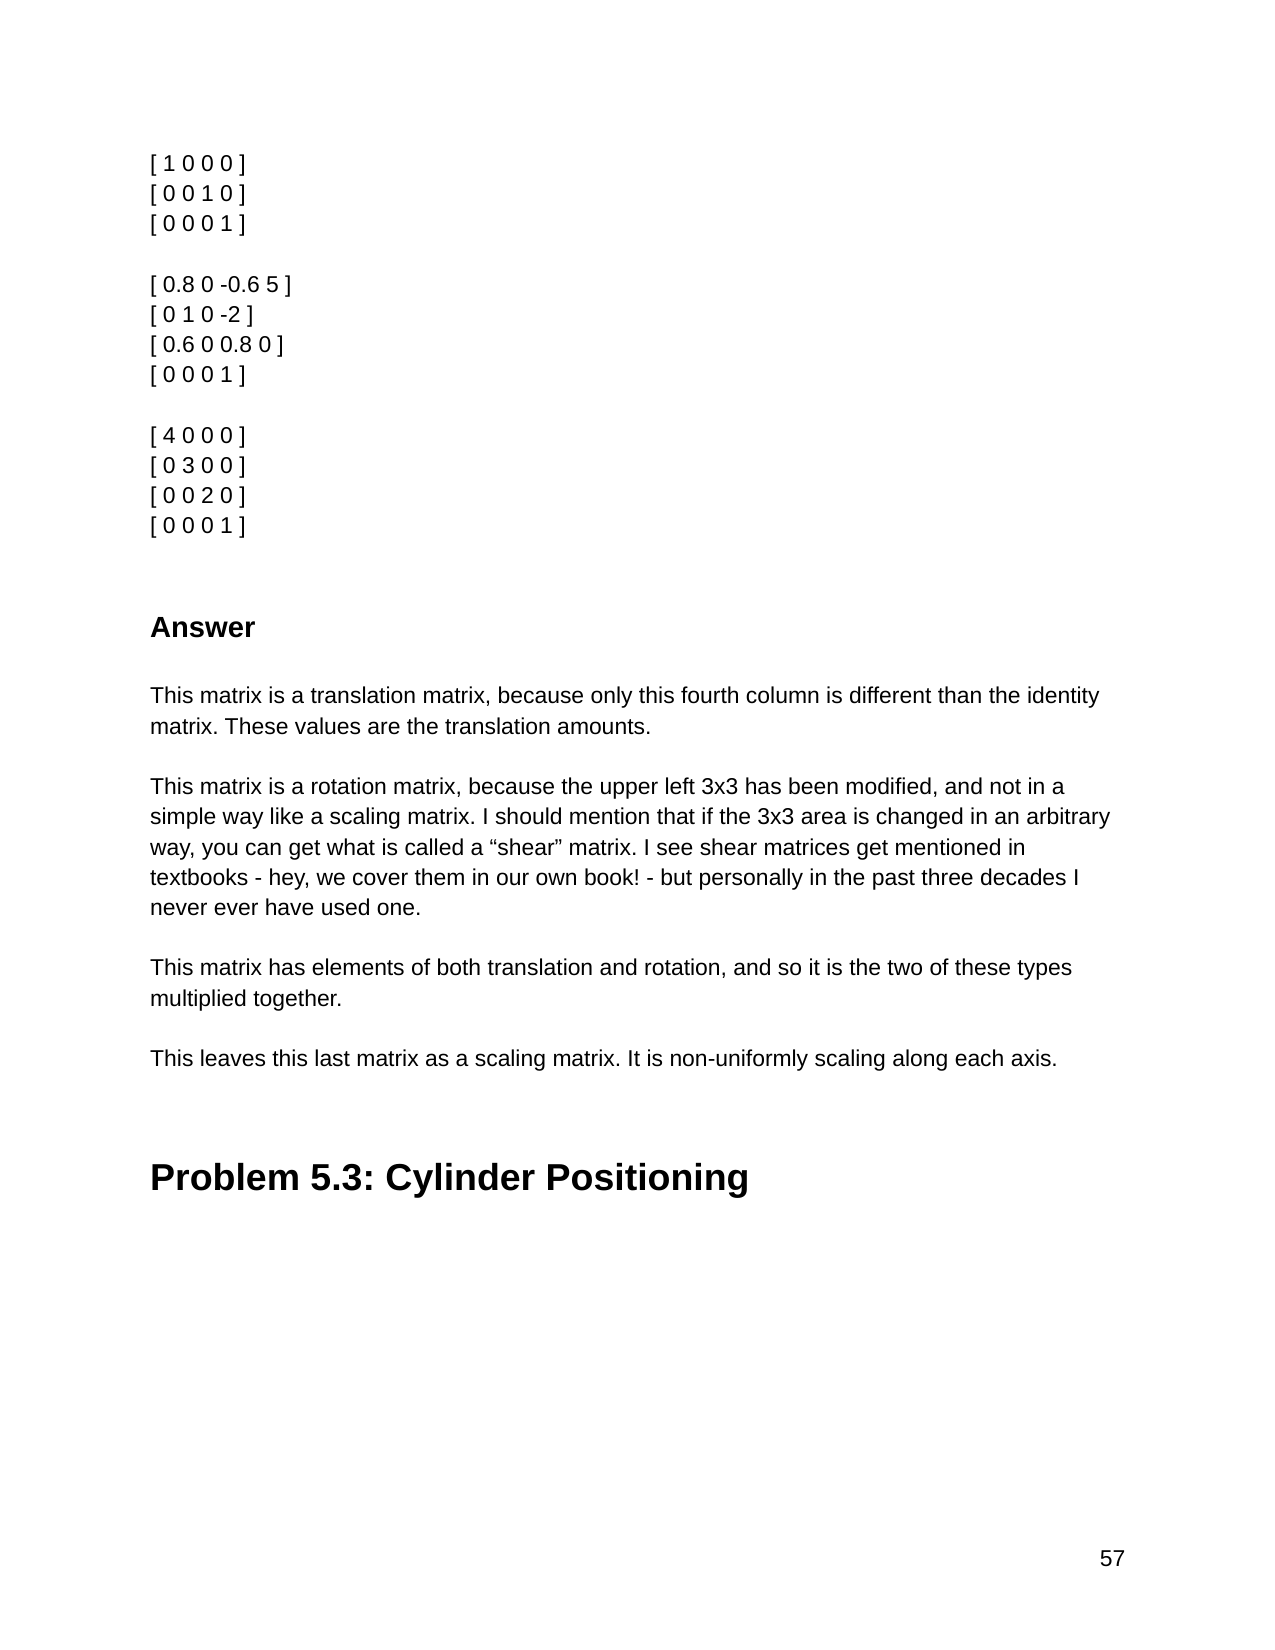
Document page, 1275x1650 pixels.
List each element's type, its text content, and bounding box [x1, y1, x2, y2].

text [ 0 0 1 0 ] [150, 180, 1125, 207]
subtitle Problem 5.3: Cylinder Positioning [150, 1155, 1125, 1198]
text [ 0 3 0 0 ] [150, 452, 1125, 478]
text [ 0.6 0 0.8 0 ] [150, 331, 1125, 358]
text [ 0 1 0 -2 ] [150, 301, 1125, 327]
text [ 0 0 2 0 ] [150, 482, 1125, 509]
subtitle Answer [150, 610, 1125, 644]
text [ 4 0 0 0 ] [150, 422, 1125, 448]
text This matrix is a rotation matrix, because the upper left 3x3 has been modified, and not in a simple way like a scaling matrix. I should mention that if the 3x3 area is changed in an arbitrary way, you can get what is called a “shear” matrix. I see shear matrices get mentioned in textbooks - hey, we cover them in our own book! - but personally in the past three decades I never ever have used one. [150, 773, 1125, 920]
text [ 0 0 0 1 ] [150, 210, 1125, 237]
text [ 0 0 0 1 ] [150, 361, 1125, 388]
text This matrix has elements of both translation and rotation, and so it is the two of these types multiplied together. [150, 954, 1125, 1011]
text [ 0.8 0 -0.6 5 ] [150, 271, 1125, 297]
text This matrix is a translation matrix, because only this fourth column is different than the identity matrix. These values are the translation amounts. [150, 682, 1125, 739]
text This leaves this last matrix as a scaling matrix. It is non-uniformly scaling along each axis. [150, 1045, 1125, 1071]
text [ 1 0 0 0 ] [150, 150, 1125, 176]
text [ 0 0 0 1 ] [150, 512, 1125, 539]
